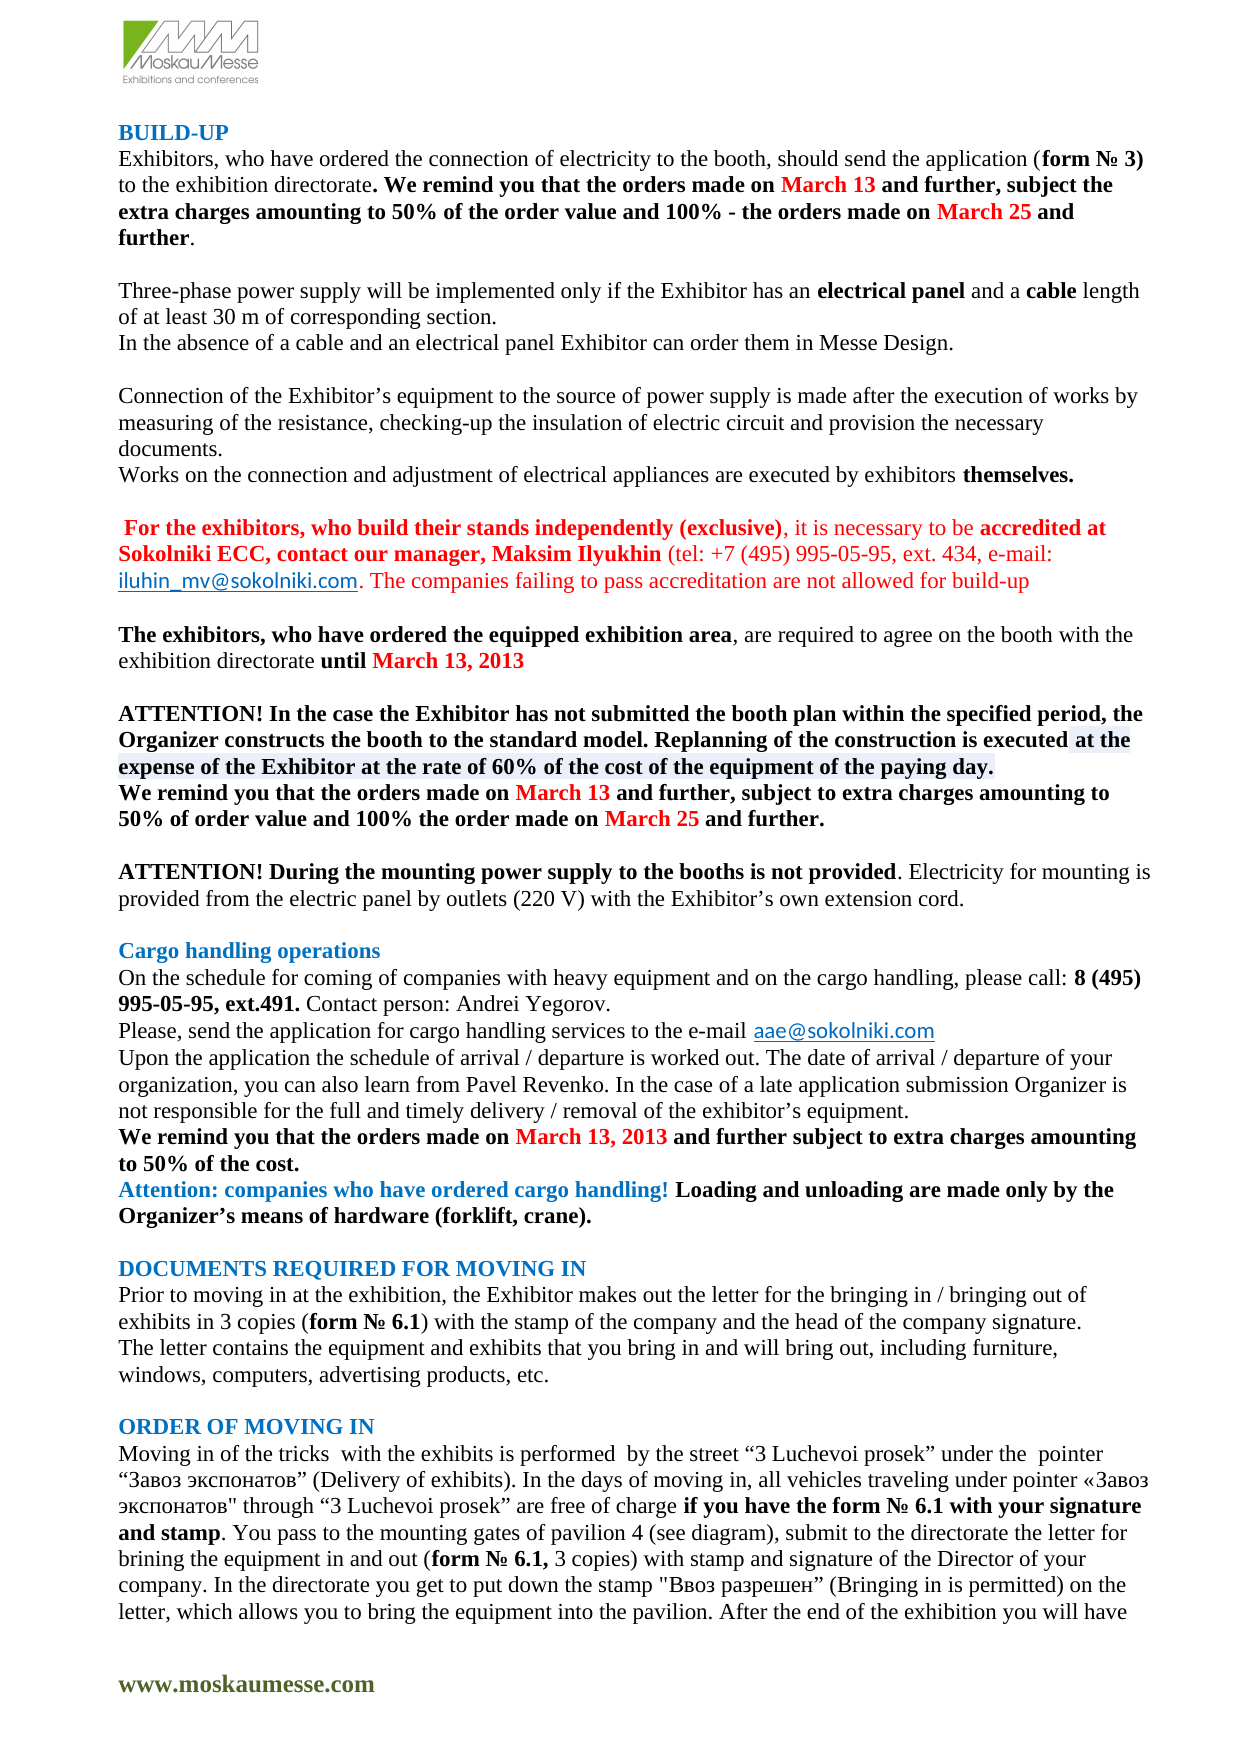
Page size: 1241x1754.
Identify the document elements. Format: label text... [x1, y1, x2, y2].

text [118, 119, 1152, 595]
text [118, 1255, 1152, 1624]
text ATTENTION! In the case the Exhibitor has not submitted the booth plan within the specified period, the Organizer constructs the booth to the standard model. Replanning of the construction is executed at the expense of the Exhibitor at the rate of 60% of the cost of the equipment of the paying day. We remind you that the orders made on March 13 and further, subject to extra charges amounting to 50% of order value and 100% the order made on March 25 and further. [118, 674, 1152, 832]
text The exhibitors, who have ordered the equipped exhibition area, are required to agree on the booth with the exhibition directorate until March 13, 2013 [118, 595, 1152, 674]
picture [118, 14, 264, 90]
text ATTENTION! During the mounting power supply to the booths is not provided. Electricity for mounting is provided from the electric panel by outlets (220 V) with the Exhibitor’s own extension cord. Cargo handling operations On the schedule for coming of companies with heavy equipment and on the cargo handling, please call: 8 (495) 995-05-95, ext.491. Contact person: Andrei Yegorov. Please, send the application for cargo handling services to the e-mail aae@sokolniki.com Upon the application the schedule of arrival / departure is worked out. The date of arrival / departure of your organization, you can also learn from Pavel Revenko. In the case of a late application submission Organizer is not responsible for the full and timely delivery / removal of the exhibitor’s equipment. We remind you that the orders made on March 13, 2013 and further subject to extra charges amounting to 50% of the cost. Attention: companies who have ordered cargo handling! Loading and unloading are made only by the Organizer’s means of hardware (forklift, crane). [118, 858, 1152, 1229]
